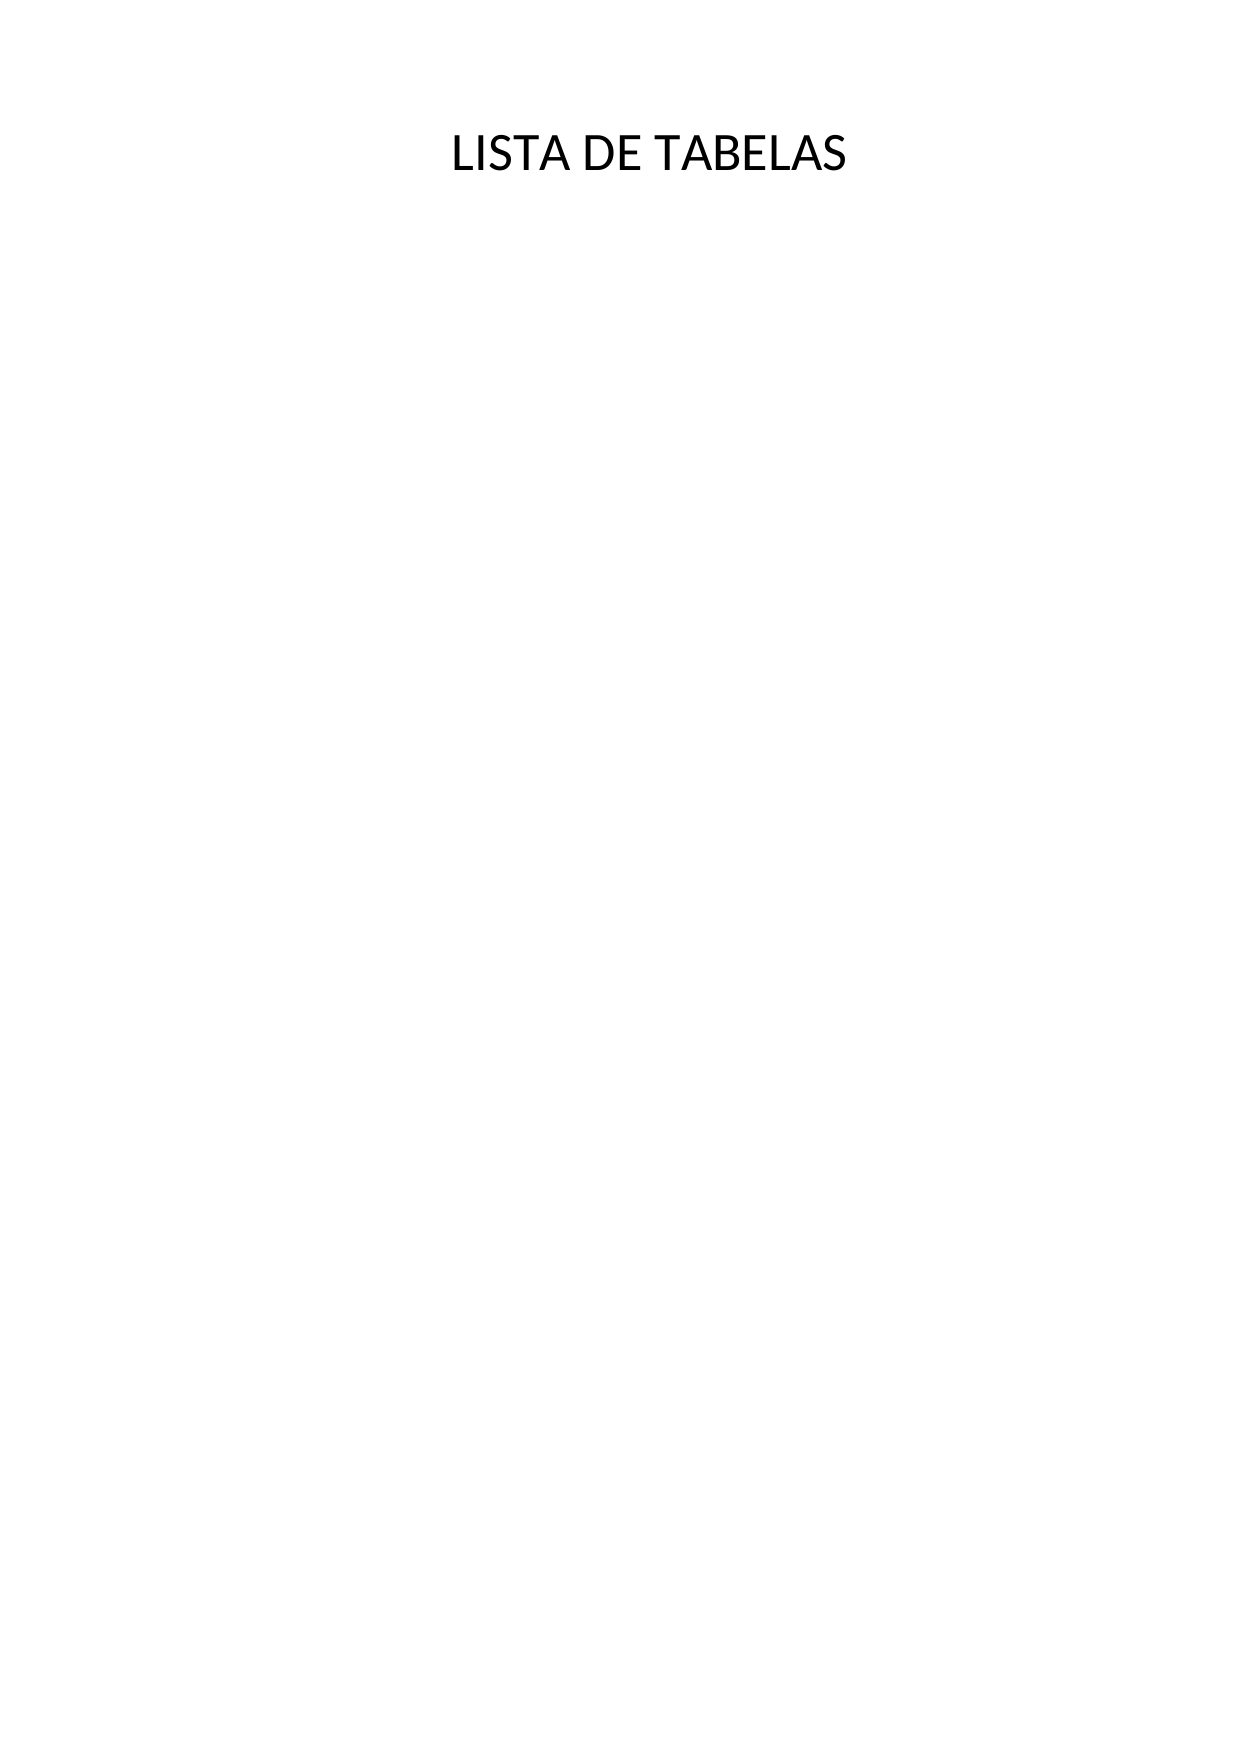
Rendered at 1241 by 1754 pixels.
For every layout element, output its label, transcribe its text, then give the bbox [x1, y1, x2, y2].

text LISTA DE TABELAS [177, 118, 1122, 184]
